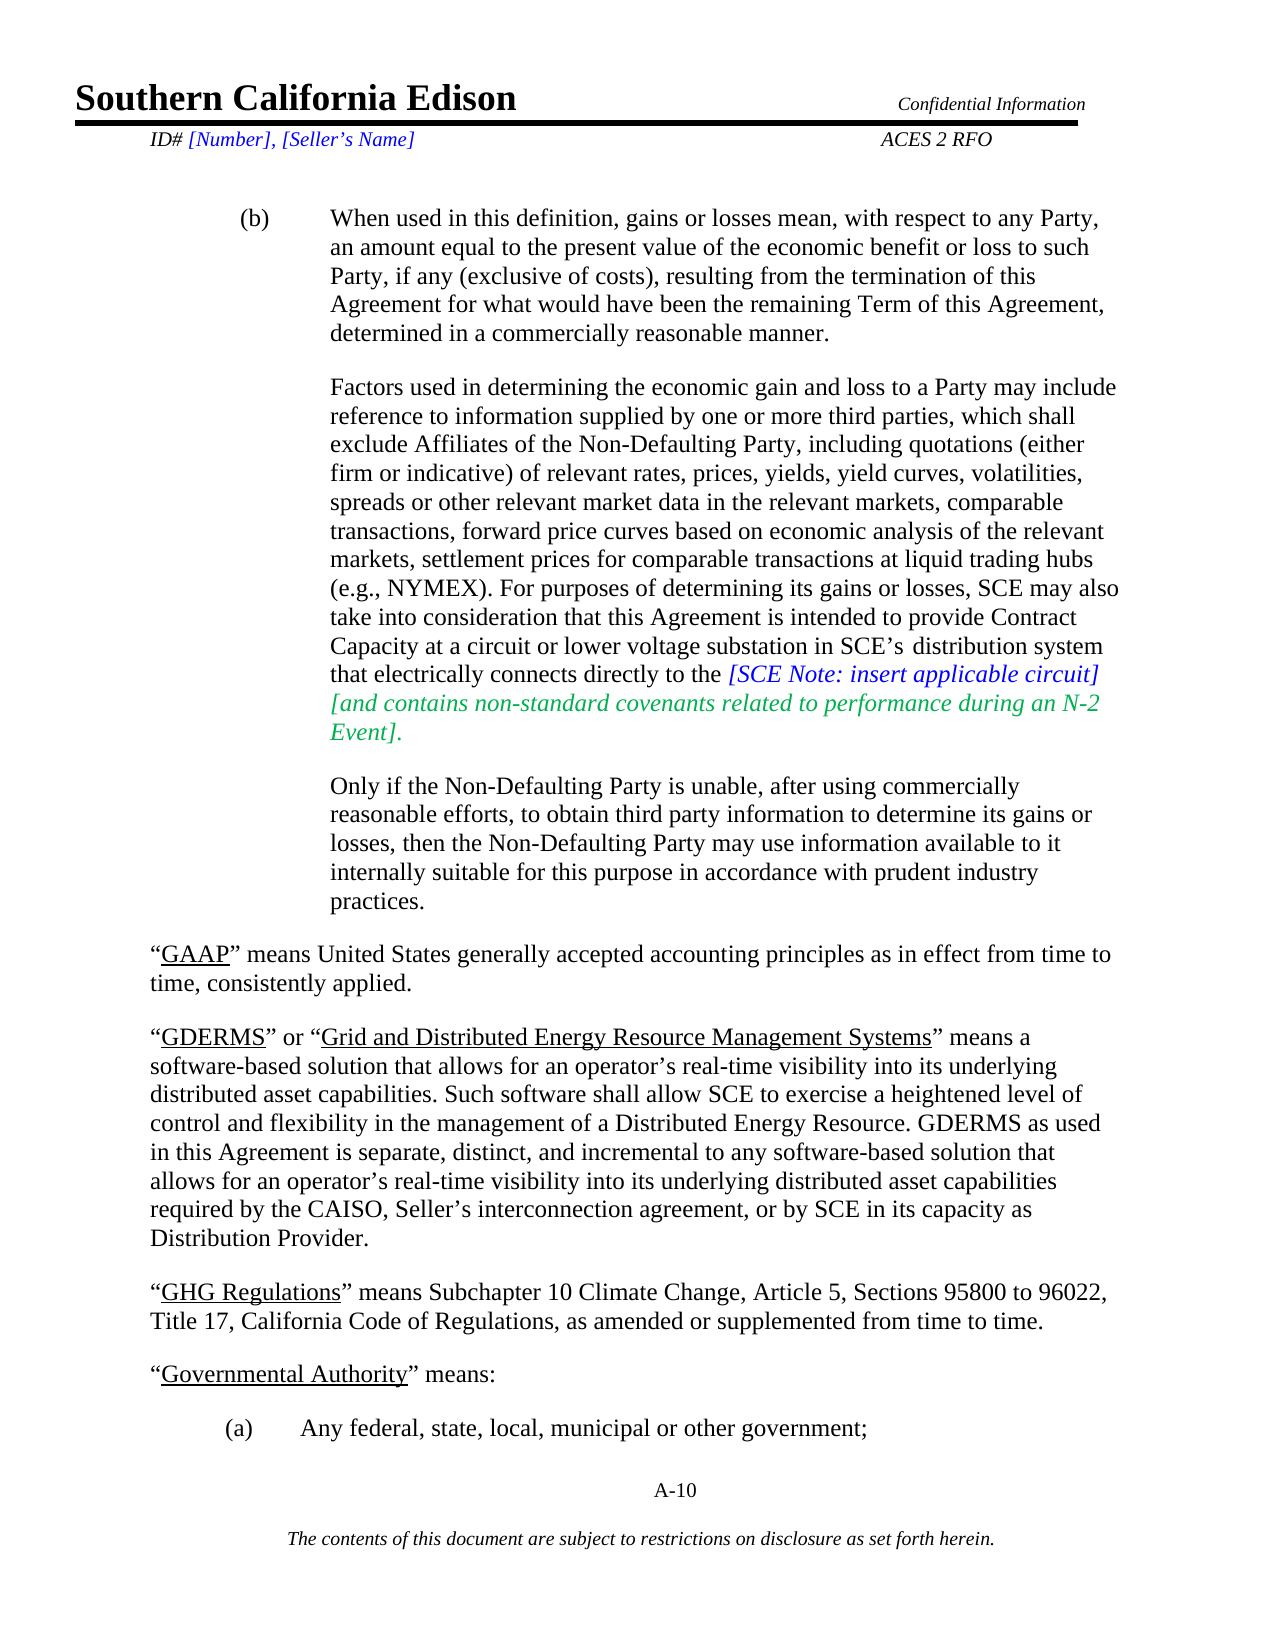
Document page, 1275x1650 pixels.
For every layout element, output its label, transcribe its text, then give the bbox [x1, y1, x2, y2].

subtitle Only if the Non-Defaulting Party is unable, after using commercially reasonable efforts, to obtain third party information to determine its gains or losses, then the Non-Defaulting Party may use information available to it internally suitable for this purpose in accordance with prudent industry practices. [330, 771, 1125, 914]
list Any federal, state, local, municipal or other government; [225, 1413, 1125, 1442]
text “GDERMS” or “Grid and Distributed Energy Resource Management Systems” means a software-based solution that allows for an operator’s real-time visibility into its underlying distributed asset capabilities. Such software shall allow SCE to exercise a heightened level of control and flexibility in the management of a Distributed Energy Resource. GDERMS as used in this Agreement is separate, distinct, and incremental to any software-based solution that allows for an operator’s real-time visibility into its underlying distributed asset capabilities required by the CAISO, Seller’s interconnection agreement, or by SCE in its capacity as Distribution Provider. [150, 1022, 1125, 1252]
subtitle Factors used in determining the economic gain and loss to a Party may include reference to information supplied by one or more third parties, which shall exclude Affiliates of the Non-Defaulting Party, including quotations (either firm or indicative) of relevant rates, prices, yields, yield curves, volatilities, spreads or other relevant market data in the relevant markets, comparable transactions, forward price curves based on economic analysis of the relevant markets, settlement prices for comparable transactions at liquid trading hubs (e.g., NYMEX). For purposes of determining its gains or losses, SCE may also take into consideration that this Agreement is intended to provide Contract Capacity at a circuit or lower voltage substation in SCE’s distribution system that electrically connects directly to the [SCE Note: insert applicable circuit] [and contains non-standard covenants related to performance during an N-2 Event]. [330, 372, 1125, 746]
subtitle When used in this definition, gains or losses mean, with respect to any Party, an amount equal to the present value of the economic benefit or loss to such Party, if any (exclusive of costs), resulting from the termination of this Agreement for what would have been the remaining Term of this Agreement, determined in a commercially reasonable manner. [240, 203, 1125, 347]
text “GHG Regulations” means Subchapter 10 Climate Change, Article 5, Sections 95800 to 96022, Title 17, California Code of Regulations, as amended or supplemented from time to time. [150, 1277, 1125, 1334]
subtitle “GAAP” means United States generally accepted accounting principles as in effect from time to time, consistently applied. [150, 939, 1125, 997]
text “Governmental Authority” means: [150, 1359, 1125, 1388]
